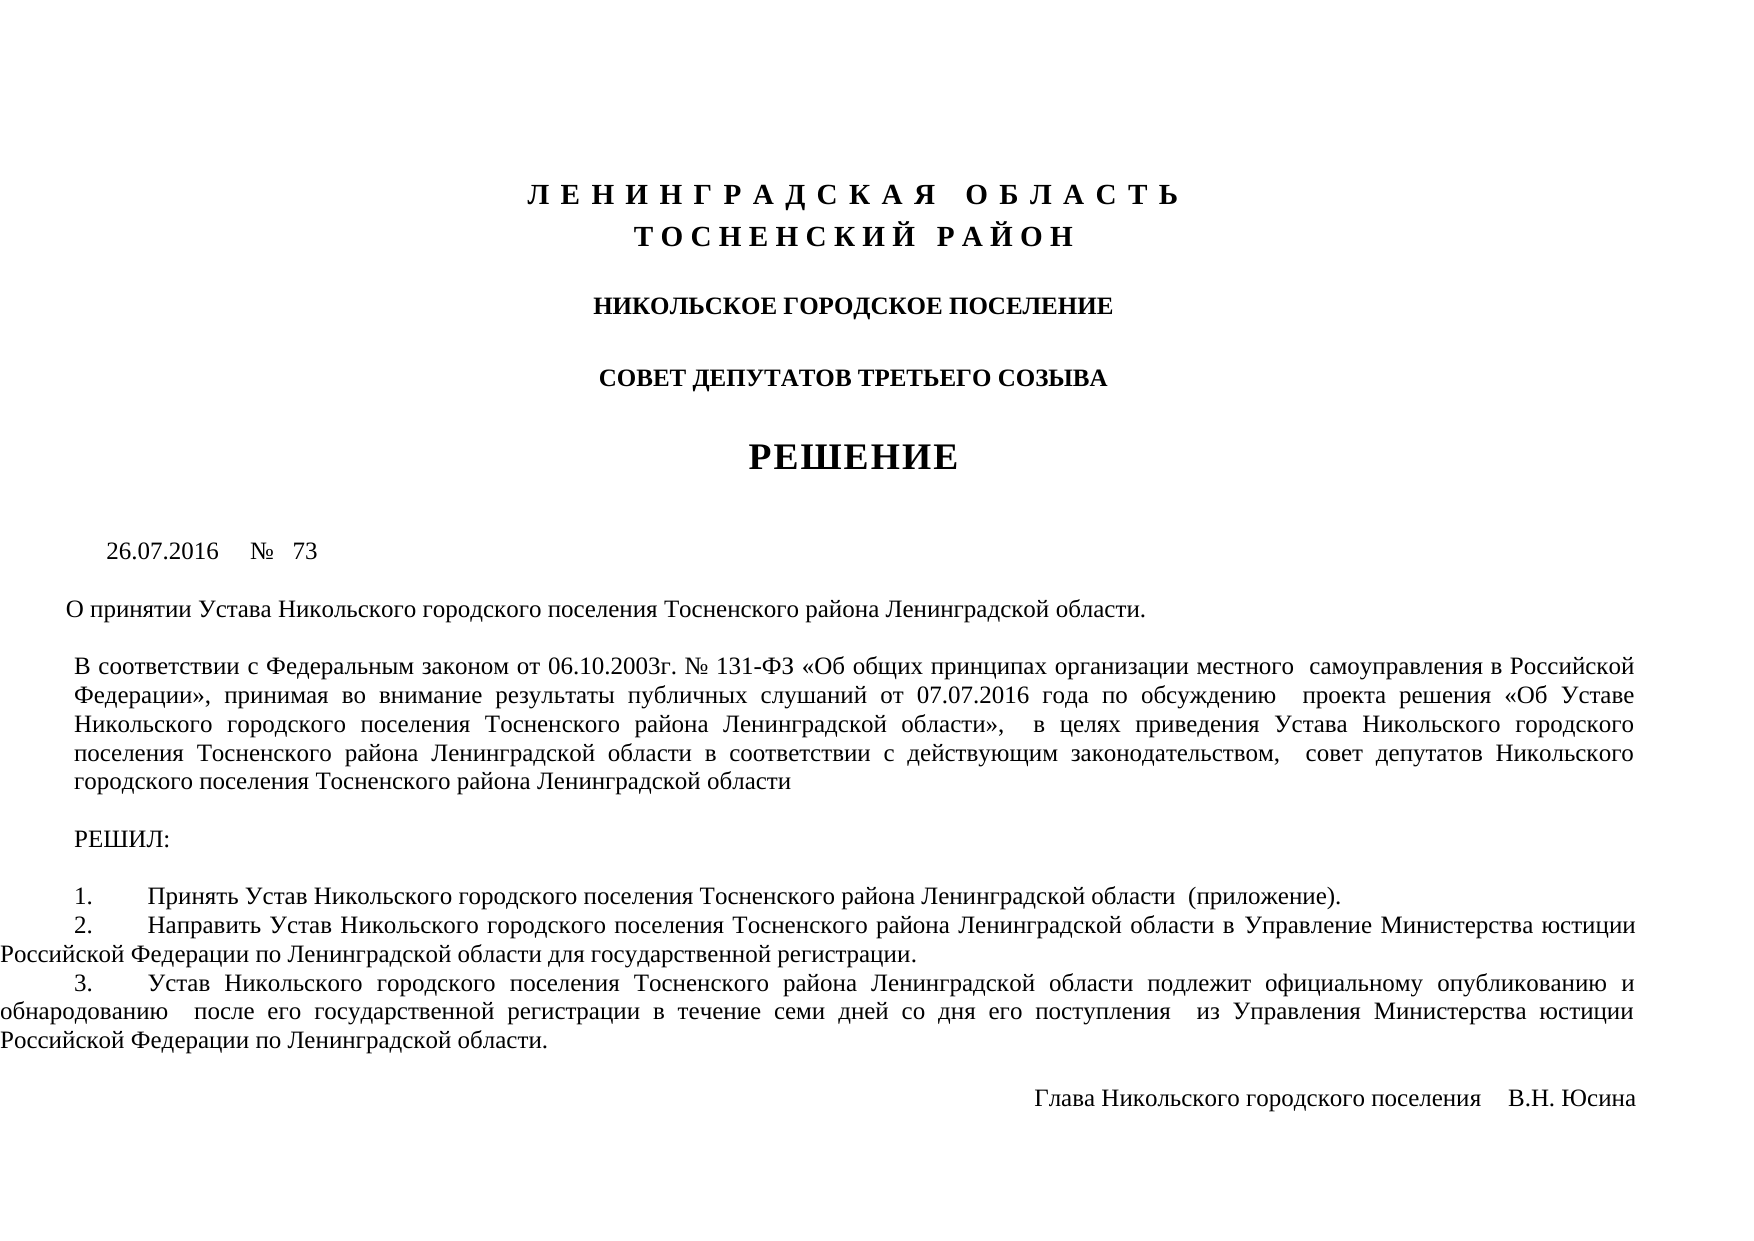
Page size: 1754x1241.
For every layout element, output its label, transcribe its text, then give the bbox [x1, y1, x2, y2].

text 26.07.2016 № 73 [0, 536, 1636, 565]
text Т О С Н Е Н С К И Й Р А Й О Н [0, 219, 1636, 253]
text Глава Никольского городского поселения В.Н. Юсина [0, 1083, 1636, 1111]
text В соответствии с Федеральным законом от 06.10.2003г. № 131-ФЗ «Об общих принципах организации местного самоуправления в Российской Федерации», принимая во внимание результаты публичных слушаний от 07.07.2016 года по обсуждению проекта решения «Об Уставе Никольского городского поселения Тосненского района Ленинградской области», в целях приведения Устава Никольского городского поселения Тосненского района Ленинградской области в соответствии с действующим законодательством, совет депутатов Никольского городского поселения Тосненского района Ленинградской области [74, 651, 1636, 795]
text НИКОЛЬСКОЕ ГОРОДСКОЕ ПОСЕЛЕНИЕ [0, 291, 1636, 320]
text О принятии Устава Никольского городского поселения Тосненского района Ленинградской области. [0, 594, 1178, 623]
list Принять Устав Никольского городского поселения Тосненского района Ленинградской области (приложение). [0, 881, 1636, 910]
text РЕШИЛ: [0, 824, 1636, 853]
list Направить Устав Никольского городского поселения Тосненского района Ленинградской области в Управление Министерства юстиции Российской Федерации по Ленинградской области для государственной регистрации. [0, 910, 1636, 968]
text РЕШЕНИЕ [0, 435, 1636, 478]
text СОВЕТ ДЕПУТАТОВ ТРЕТЬЕГО СОЗЫВА [0, 363, 1636, 392]
list Устав Никольского городского поселения Тосненского района Ленинградской области подлежит официальному опубликованию и обнародованию после его государственной регистрации в течение семи дней со дня его поступления из Управления Министерства юстиции Российской Федерации по Ленинградской области. [0, 968, 1636, 1054]
text Л Е Н И Н Г Р А Д С К А Я О Б Л А С Т Ь [0, 177, 1636, 211]
